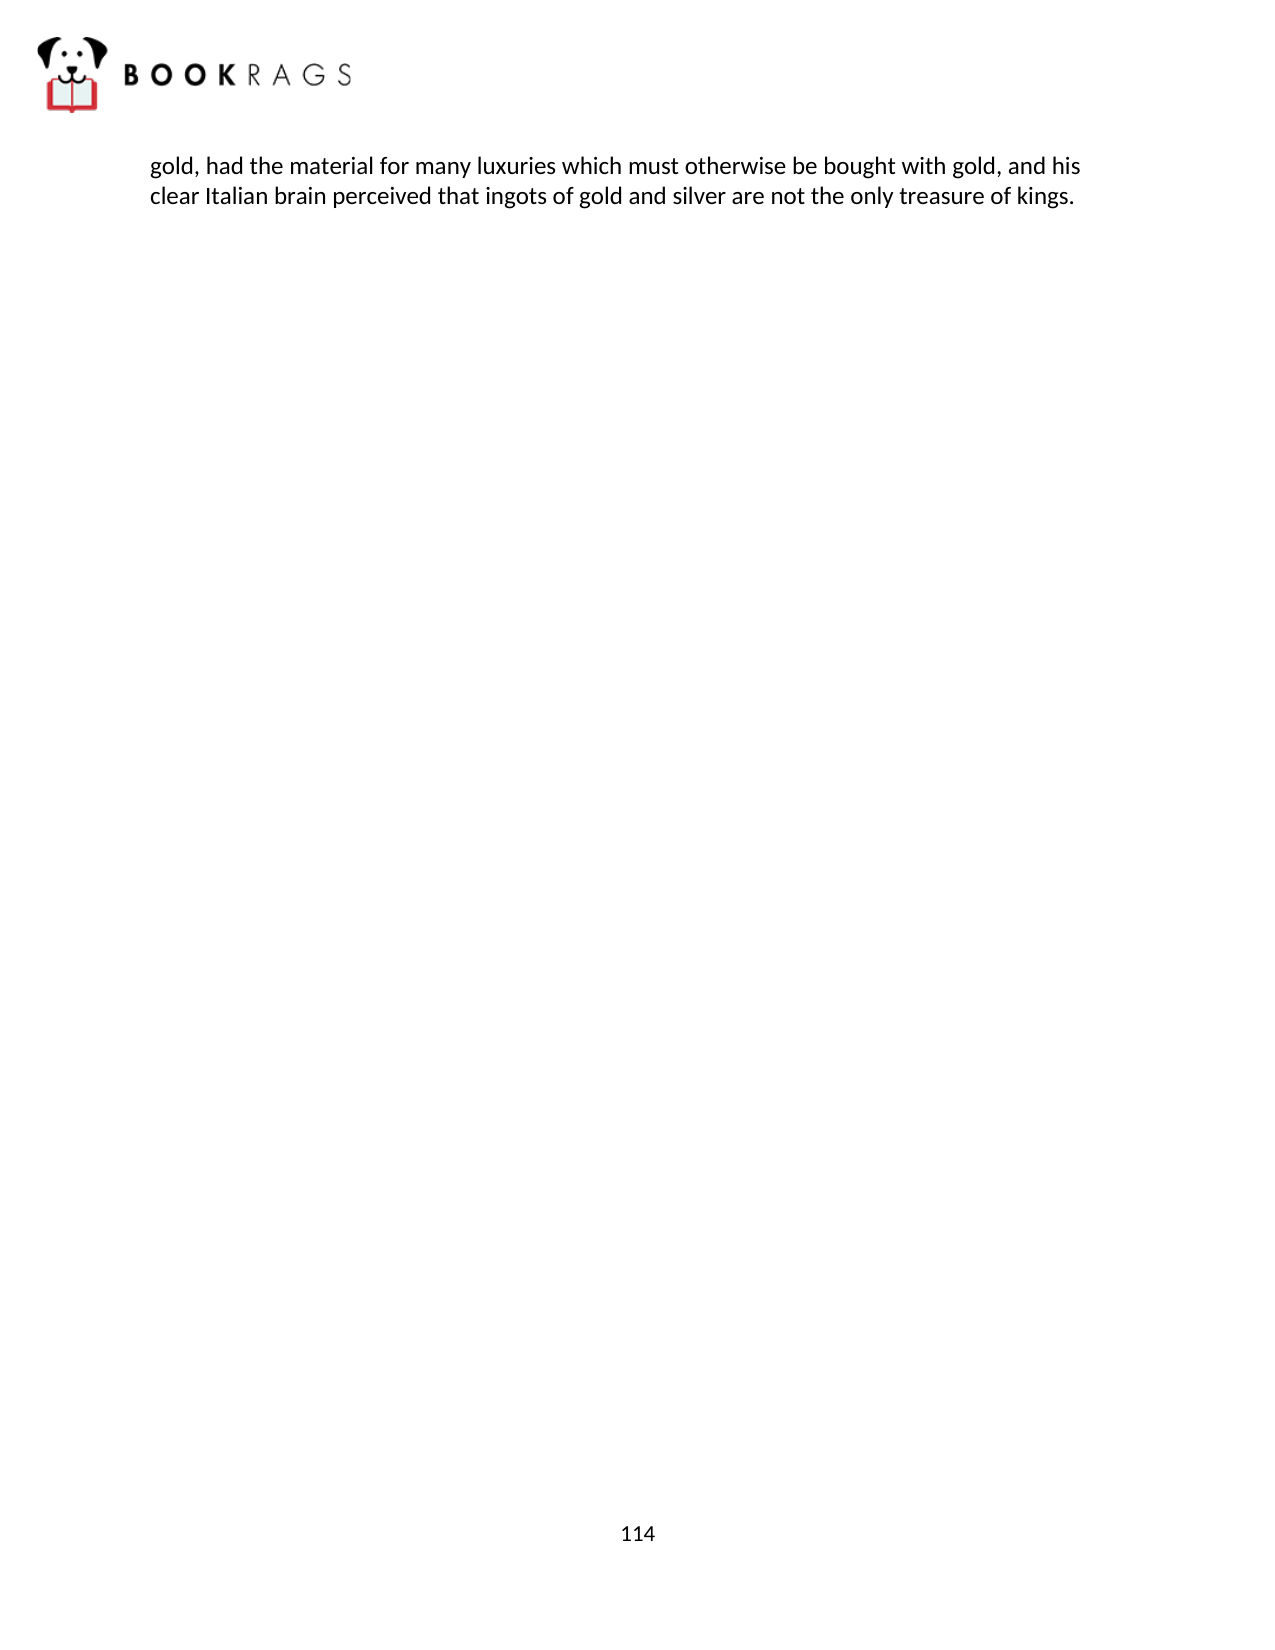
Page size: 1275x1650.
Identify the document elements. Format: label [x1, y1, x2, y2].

text [150, 150, 1125, 211]
picture [37, 37, 351, 113]
